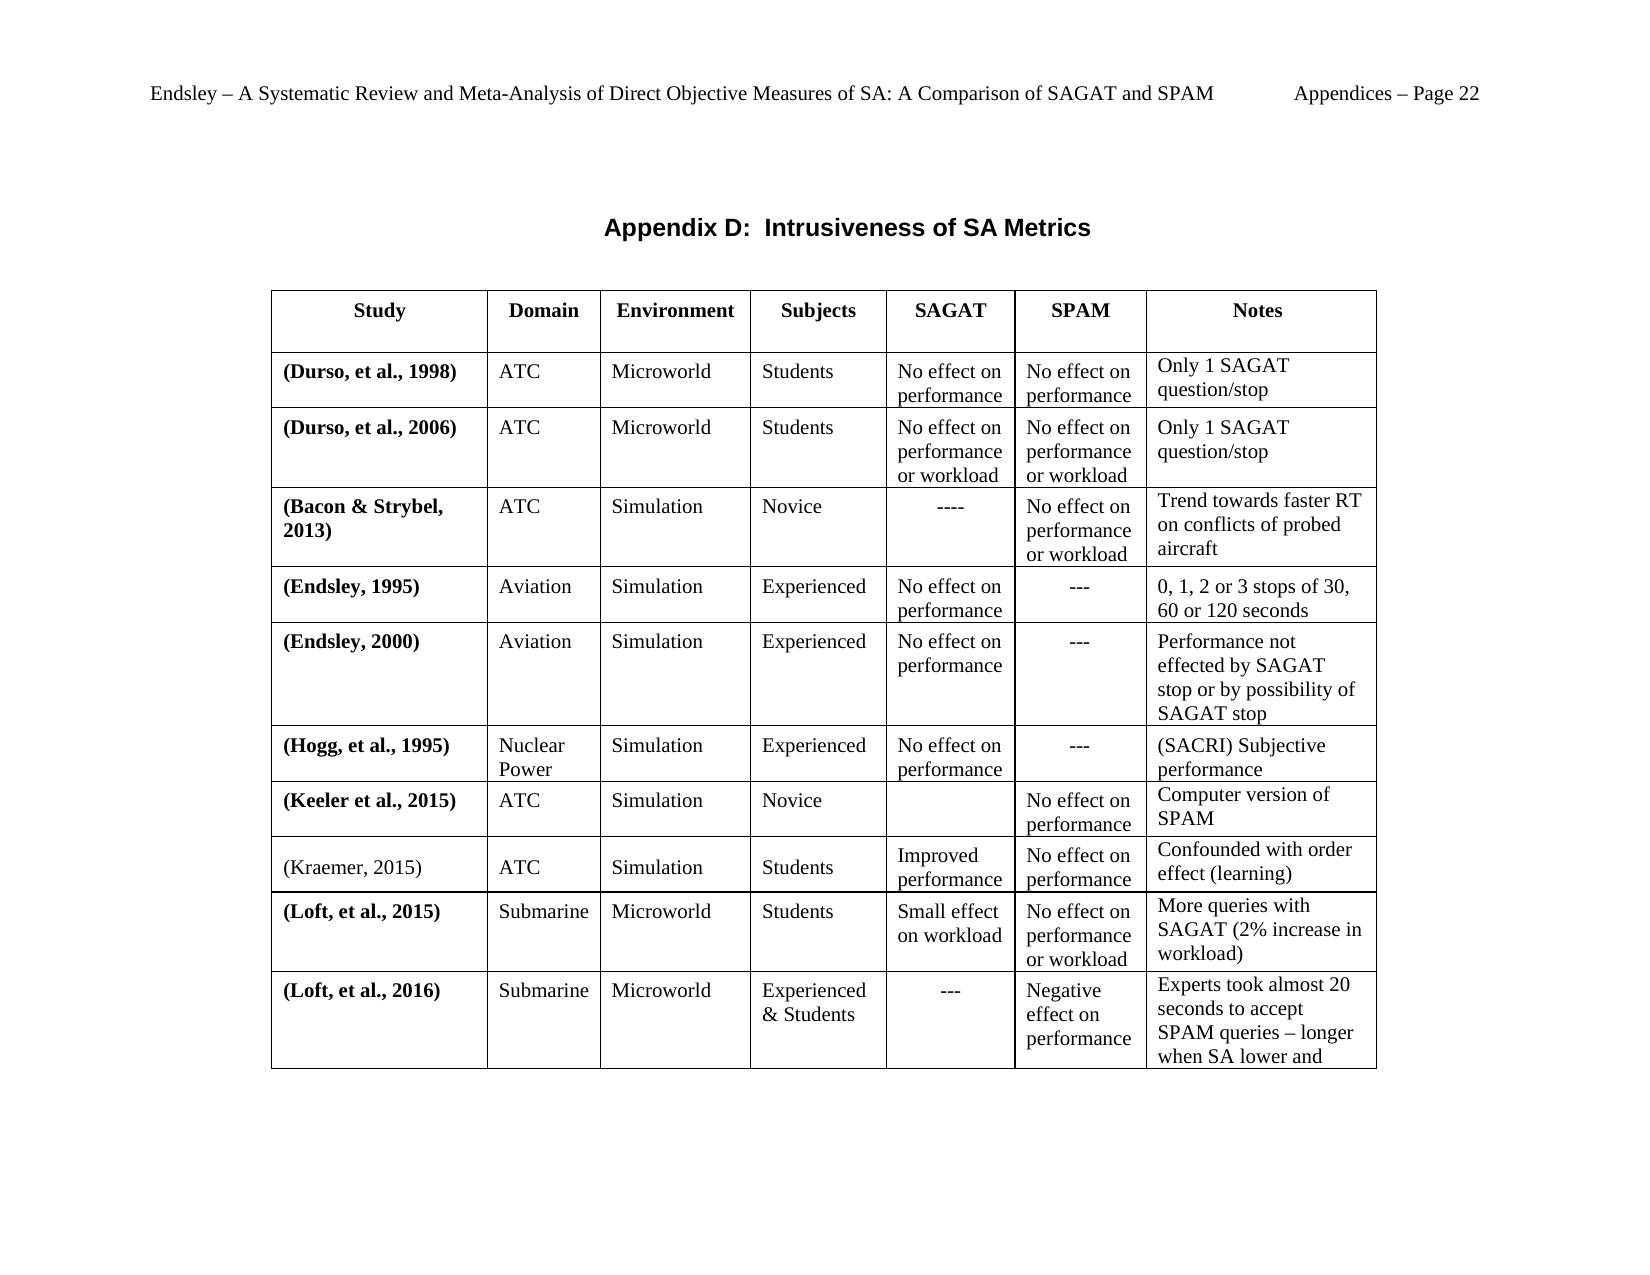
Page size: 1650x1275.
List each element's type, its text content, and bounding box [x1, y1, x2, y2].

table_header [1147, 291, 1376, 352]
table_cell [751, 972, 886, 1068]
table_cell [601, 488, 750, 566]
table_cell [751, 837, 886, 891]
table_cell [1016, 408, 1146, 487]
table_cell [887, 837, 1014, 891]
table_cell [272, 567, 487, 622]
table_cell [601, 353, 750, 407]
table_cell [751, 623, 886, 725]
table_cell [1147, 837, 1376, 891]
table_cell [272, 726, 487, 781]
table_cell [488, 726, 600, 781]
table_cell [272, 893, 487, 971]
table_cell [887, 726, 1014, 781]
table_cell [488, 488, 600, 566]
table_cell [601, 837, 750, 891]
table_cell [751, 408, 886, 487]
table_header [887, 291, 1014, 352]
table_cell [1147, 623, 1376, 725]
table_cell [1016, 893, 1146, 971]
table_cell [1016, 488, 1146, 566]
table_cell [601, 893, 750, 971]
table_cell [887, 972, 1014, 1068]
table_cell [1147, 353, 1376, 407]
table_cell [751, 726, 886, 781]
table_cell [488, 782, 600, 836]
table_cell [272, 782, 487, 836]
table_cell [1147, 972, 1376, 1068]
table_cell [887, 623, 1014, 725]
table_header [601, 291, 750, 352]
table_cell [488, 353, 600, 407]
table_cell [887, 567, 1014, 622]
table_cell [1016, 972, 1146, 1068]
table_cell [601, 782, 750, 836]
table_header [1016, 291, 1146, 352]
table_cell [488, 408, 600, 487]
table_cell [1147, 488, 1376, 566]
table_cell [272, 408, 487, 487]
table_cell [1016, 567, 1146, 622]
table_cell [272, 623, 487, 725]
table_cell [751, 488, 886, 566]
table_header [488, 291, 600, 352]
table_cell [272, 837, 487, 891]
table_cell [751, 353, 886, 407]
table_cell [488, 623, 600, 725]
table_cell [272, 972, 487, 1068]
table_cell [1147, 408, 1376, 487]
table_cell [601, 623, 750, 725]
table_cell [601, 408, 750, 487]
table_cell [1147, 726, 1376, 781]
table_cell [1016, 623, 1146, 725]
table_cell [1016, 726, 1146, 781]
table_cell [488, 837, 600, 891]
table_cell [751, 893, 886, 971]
subtitle Appendix D: Intrusiveness of SA Metrics [150, 212, 1500, 241]
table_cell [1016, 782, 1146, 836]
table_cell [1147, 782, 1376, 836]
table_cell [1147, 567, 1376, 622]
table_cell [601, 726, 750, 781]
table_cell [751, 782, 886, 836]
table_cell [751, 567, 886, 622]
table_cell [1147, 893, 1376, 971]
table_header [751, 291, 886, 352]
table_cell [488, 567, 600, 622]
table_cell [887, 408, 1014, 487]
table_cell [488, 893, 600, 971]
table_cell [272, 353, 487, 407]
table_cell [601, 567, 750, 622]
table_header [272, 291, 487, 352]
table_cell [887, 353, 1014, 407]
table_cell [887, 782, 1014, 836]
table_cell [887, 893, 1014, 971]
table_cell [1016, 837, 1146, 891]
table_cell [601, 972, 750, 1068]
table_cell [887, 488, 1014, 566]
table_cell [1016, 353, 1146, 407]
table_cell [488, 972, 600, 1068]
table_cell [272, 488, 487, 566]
